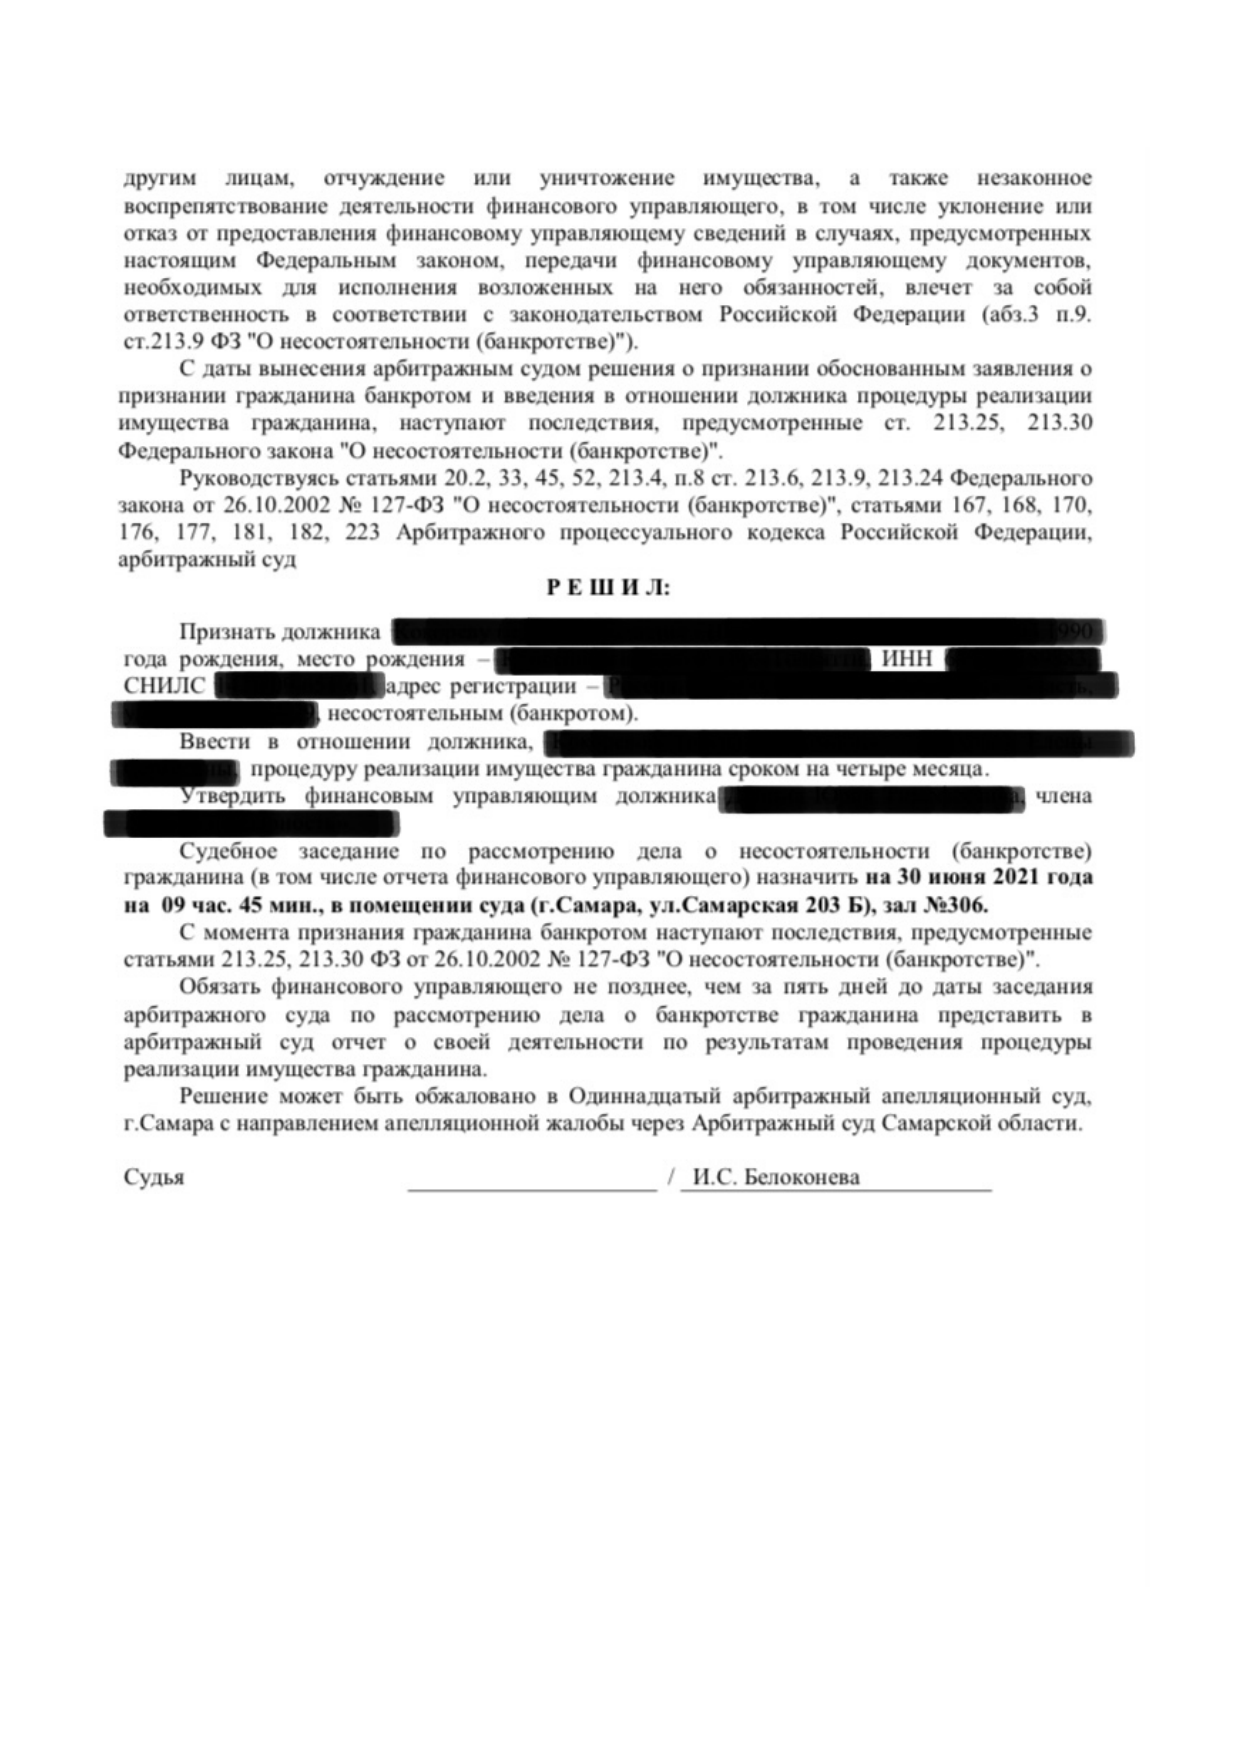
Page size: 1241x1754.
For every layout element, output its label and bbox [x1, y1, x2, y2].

picture [48, 147, 1152, 1587]
